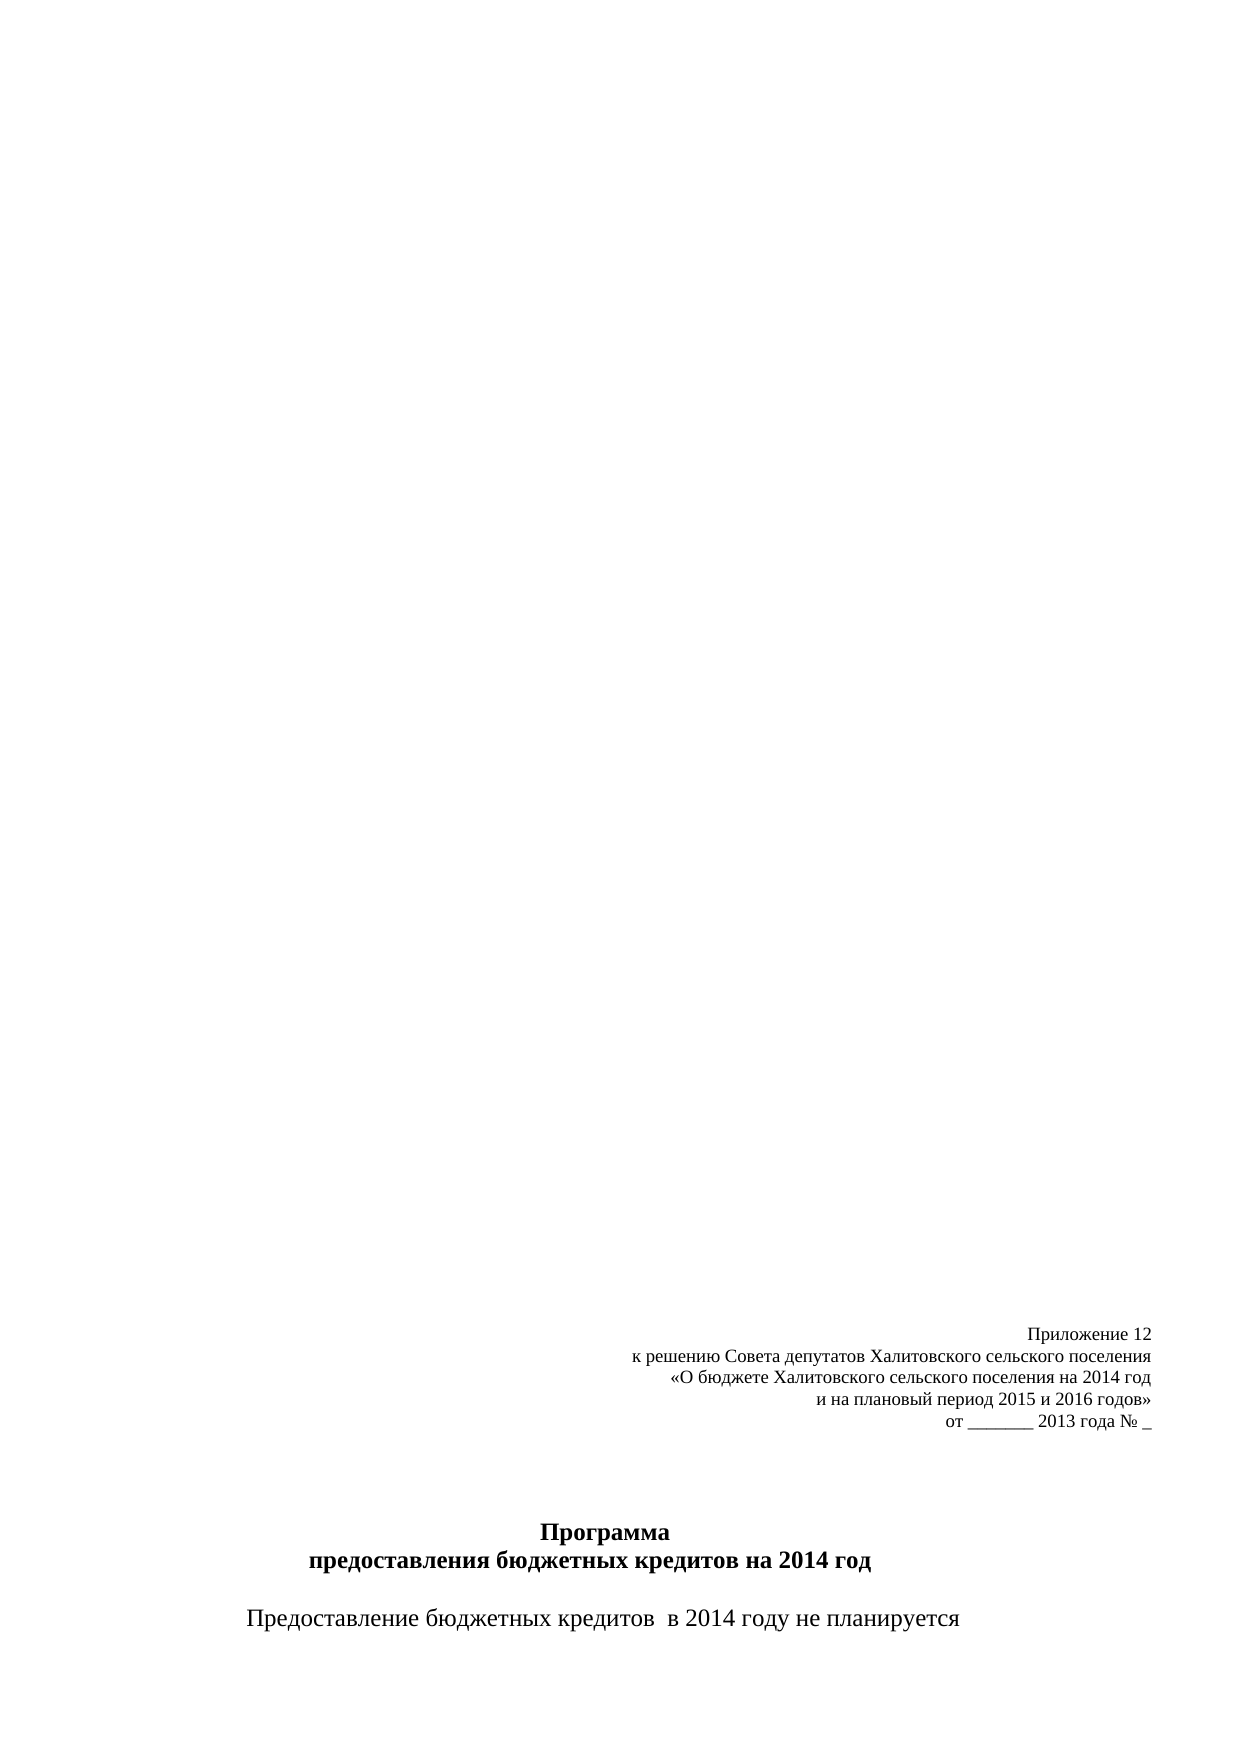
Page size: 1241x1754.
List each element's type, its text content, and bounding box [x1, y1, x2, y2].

text Предоставление бюджетных кредитов в 2014 году не планируется [177, 1603, 1152, 1632]
text от _______ 2013 года № _ [177, 1409, 1152, 1431]
text «О бюджете Халитовского сельского поселения на 2014 год [177, 1366, 1152, 1388]
text к решению Совета депутатов Халитовского сельского поселения [177, 1345, 1152, 1366]
text Приложение 12 [177, 1323, 1152, 1345]
text предоставления бюджетных кредитов на 2014 год [177, 1545, 1152, 1574]
text и на плановый период 2015 и 2016 годов» [177, 1388, 1152, 1409]
text Программа [177, 1517, 1152, 1545]
